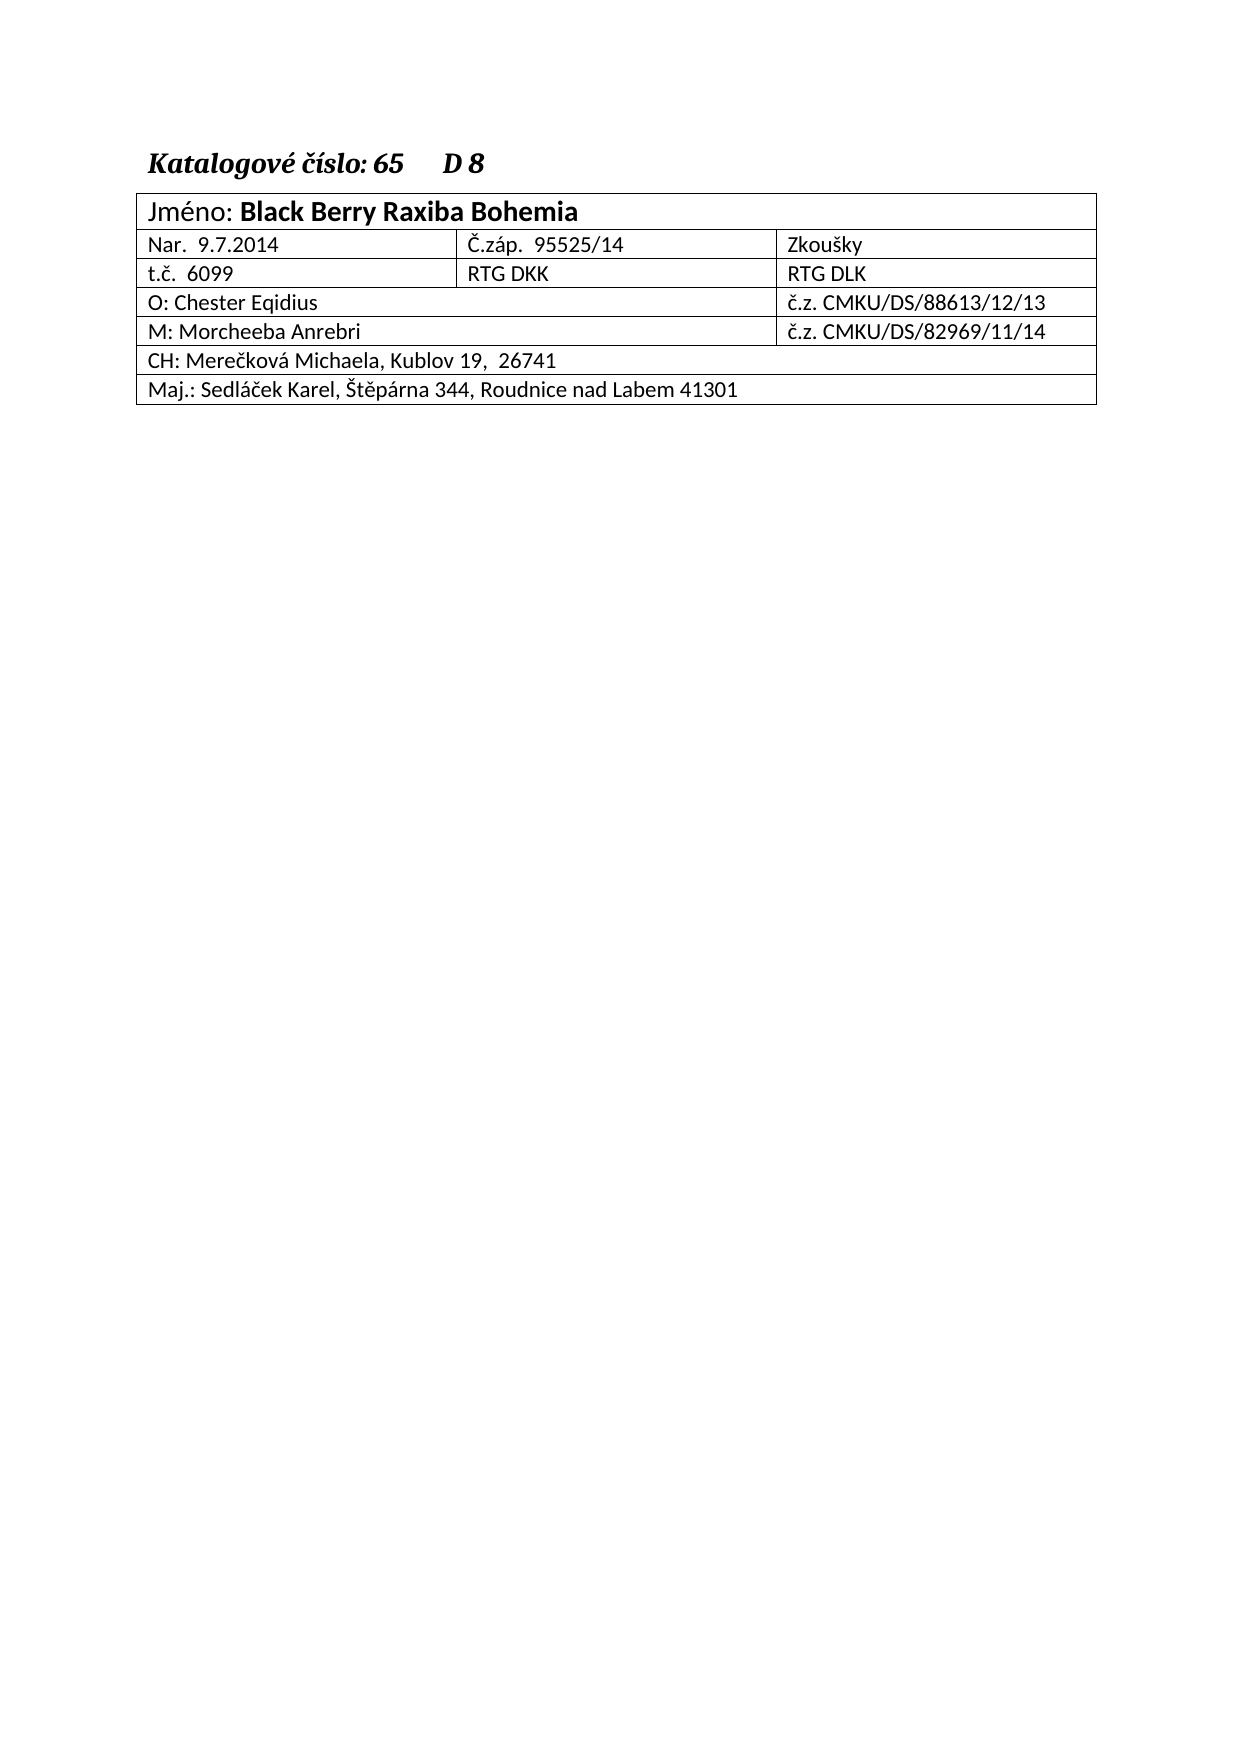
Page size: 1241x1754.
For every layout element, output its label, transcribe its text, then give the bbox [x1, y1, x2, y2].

table_cell O: Chester Eqidius [137, 288, 776, 316]
table_cell RTG DLK [777, 259, 1096, 287]
table_cell RTG DKK [457, 259, 776, 287]
table_cell Zkoušky [777, 230, 1096, 258]
table_cell t.č. 6099 [137, 259, 456, 287]
table_cell M: Morcheeba Anrebri [137, 317, 776, 345]
table_cell Maj.: Sedláček Karel, Štěpárna 344, Roudnice nad Labem 41301 [137, 375, 1096, 403]
subtitle Katalogové číslo: 65 D 8 [148, 148, 1093, 181]
table_cell č.z. CMKU/DS/88613/12/13 [777, 288, 1096, 316]
table_cell Nar. 9.7.2014 [137, 230, 456, 258]
table_cell č.z. CMKU/DS/82969/11/14 [777, 317, 1096, 345]
table_header Jméno: Black Berry Raxiba Bohemia [137, 194, 1096, 229]
table_cell CH: Merečková Michaela, Kublov 19, 26741 [137, 346, 1096, 374]
table_cell Č.záp. 95525/14 [457, 230, 776, 258]
